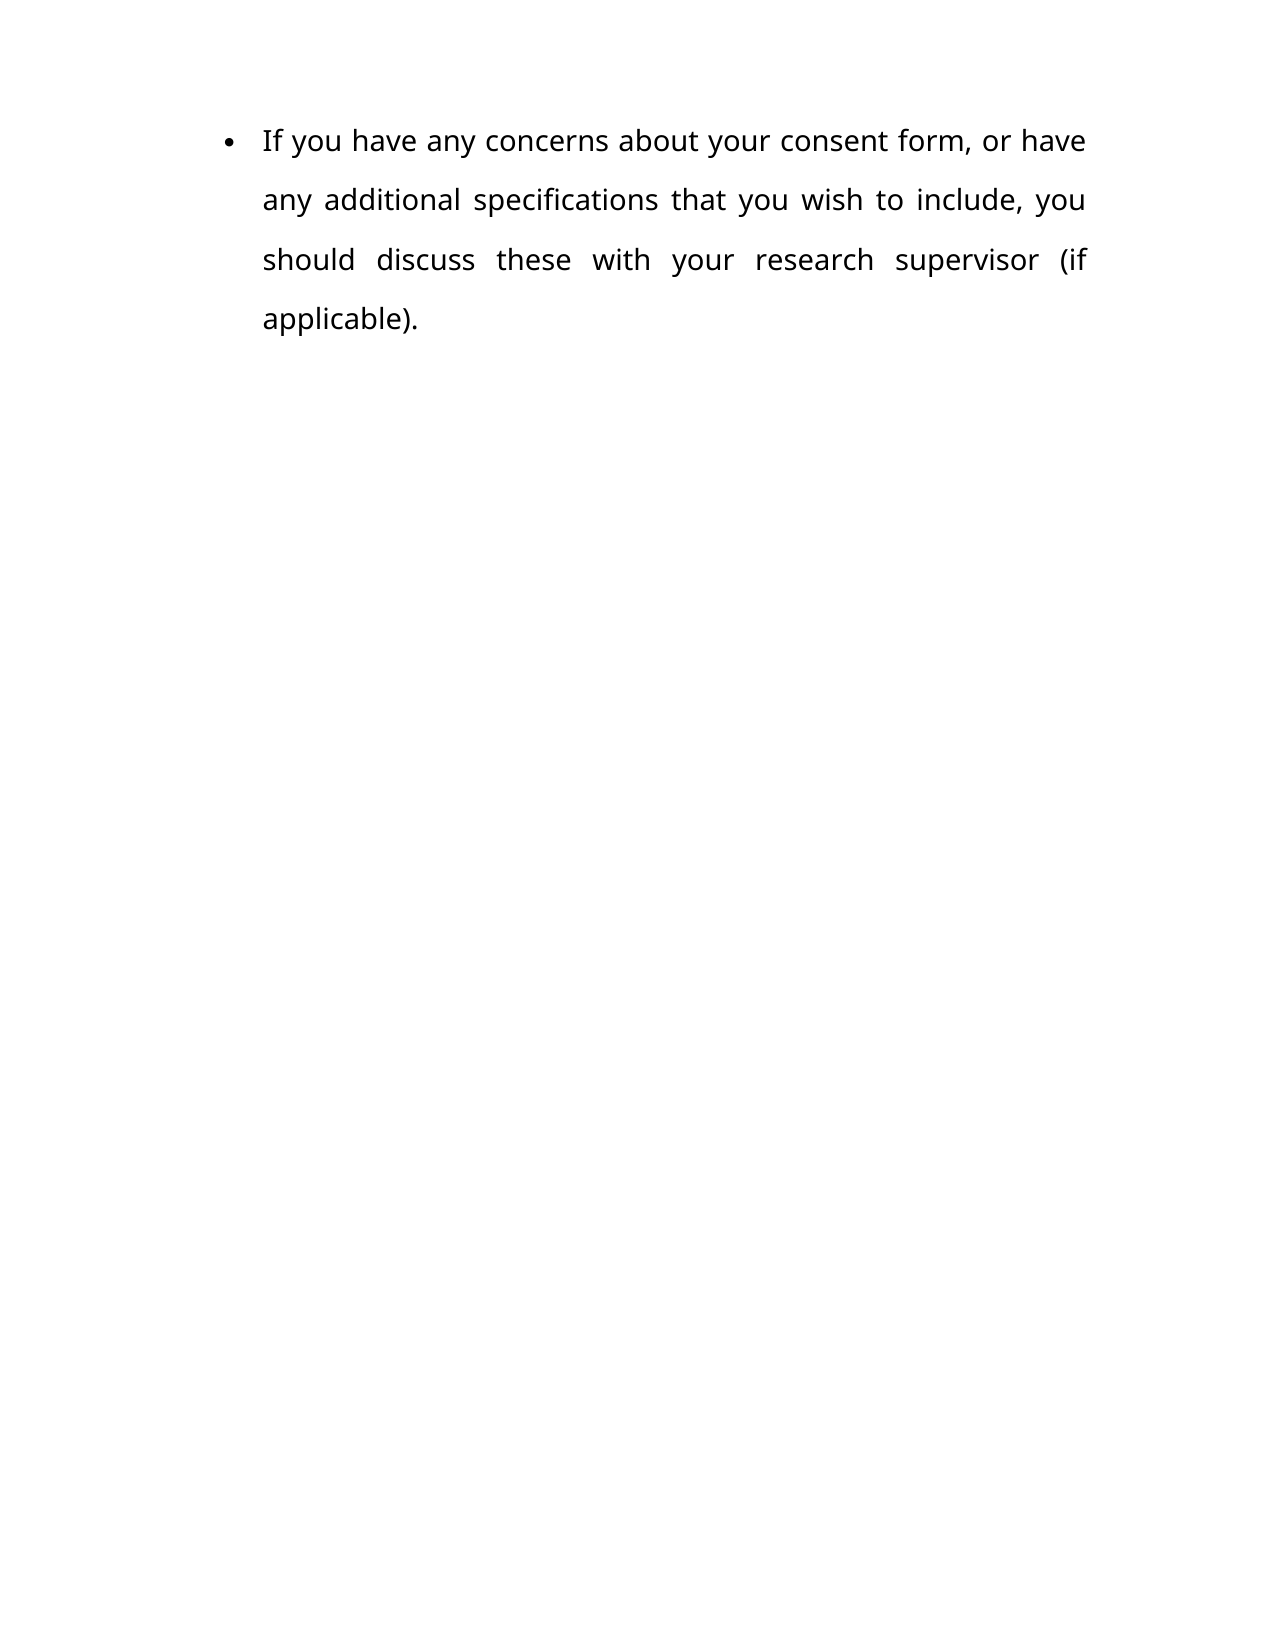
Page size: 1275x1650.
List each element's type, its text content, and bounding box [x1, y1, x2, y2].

list If you have any concerns about your consent form, or have any additional specifications that you wish to include, you should discuss these with your research supervisor (if applicable). [225, 120, 1087, 338]
